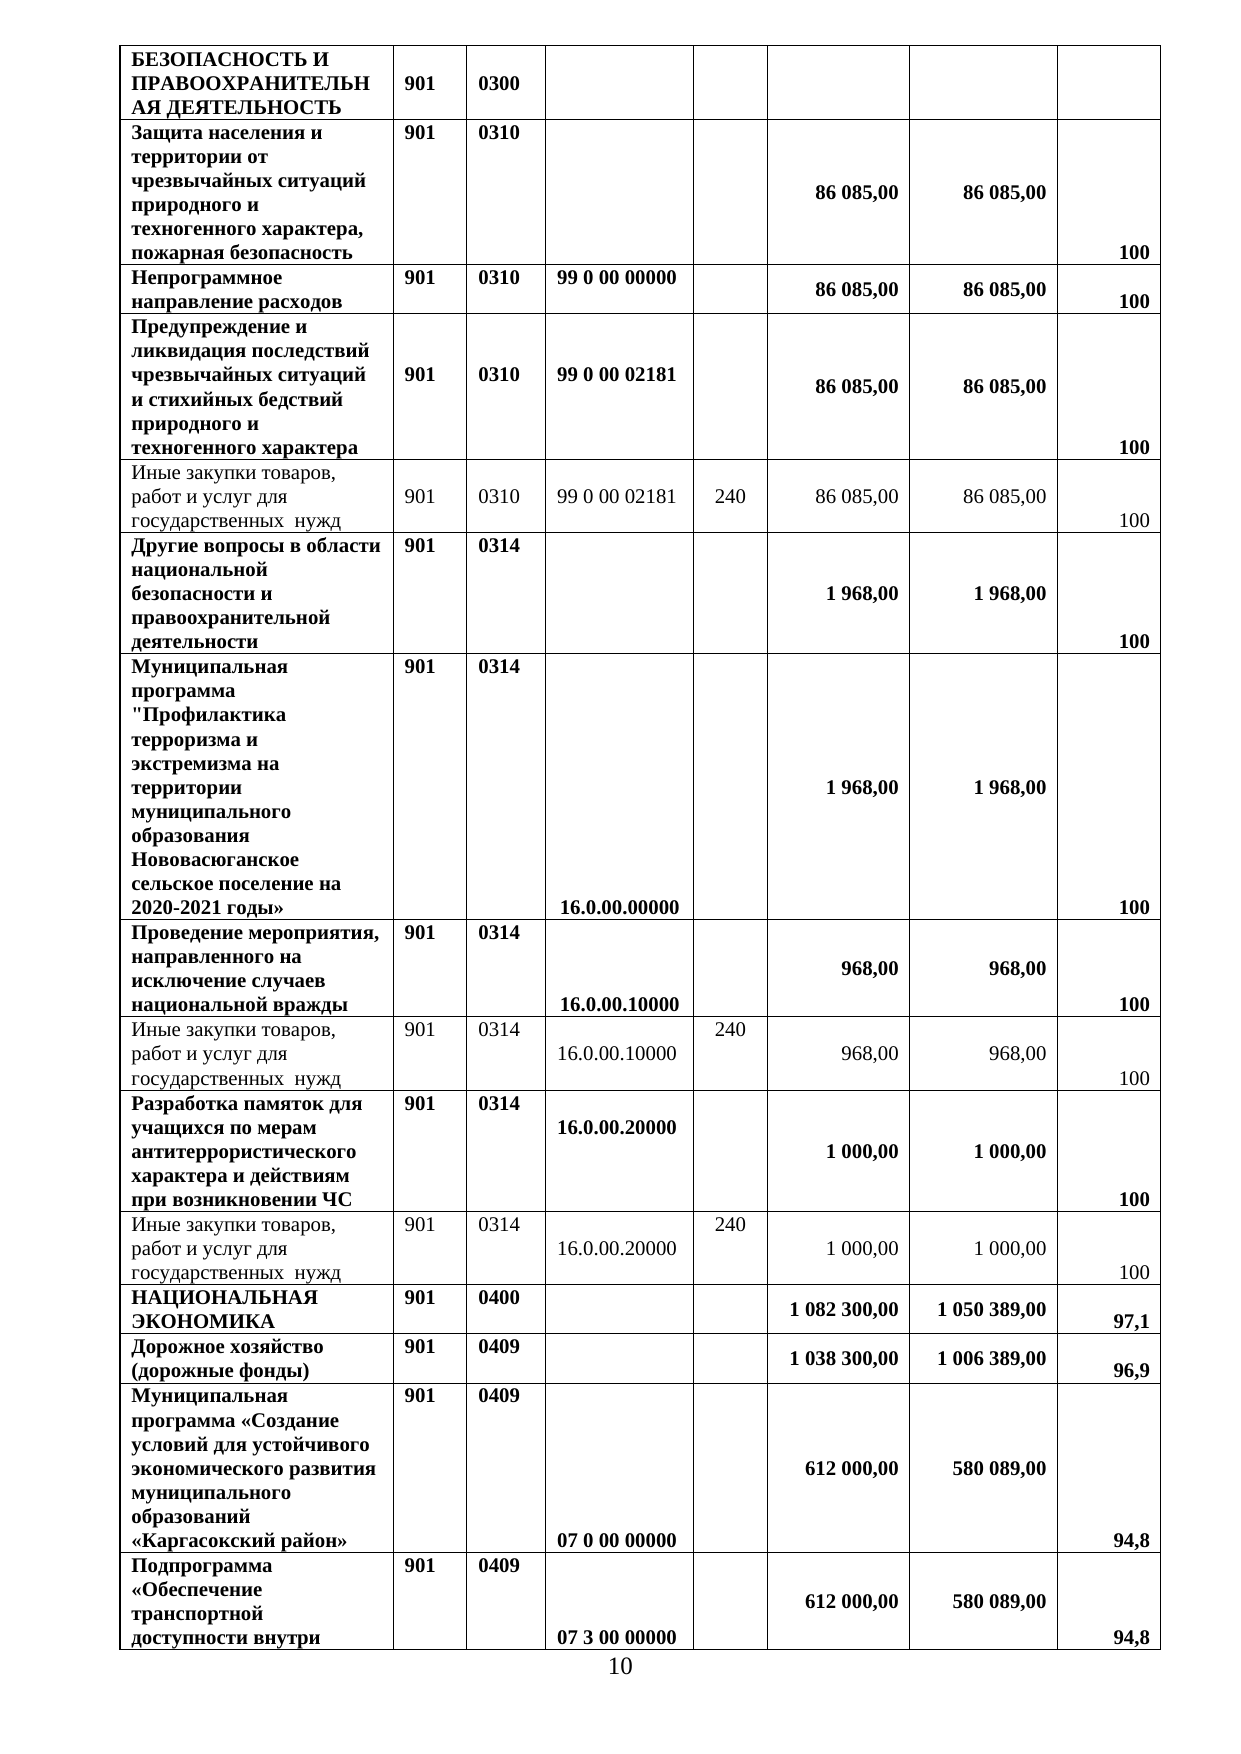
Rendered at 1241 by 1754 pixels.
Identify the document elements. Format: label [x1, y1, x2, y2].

table_cell [108, 44, 1176, 1650]
